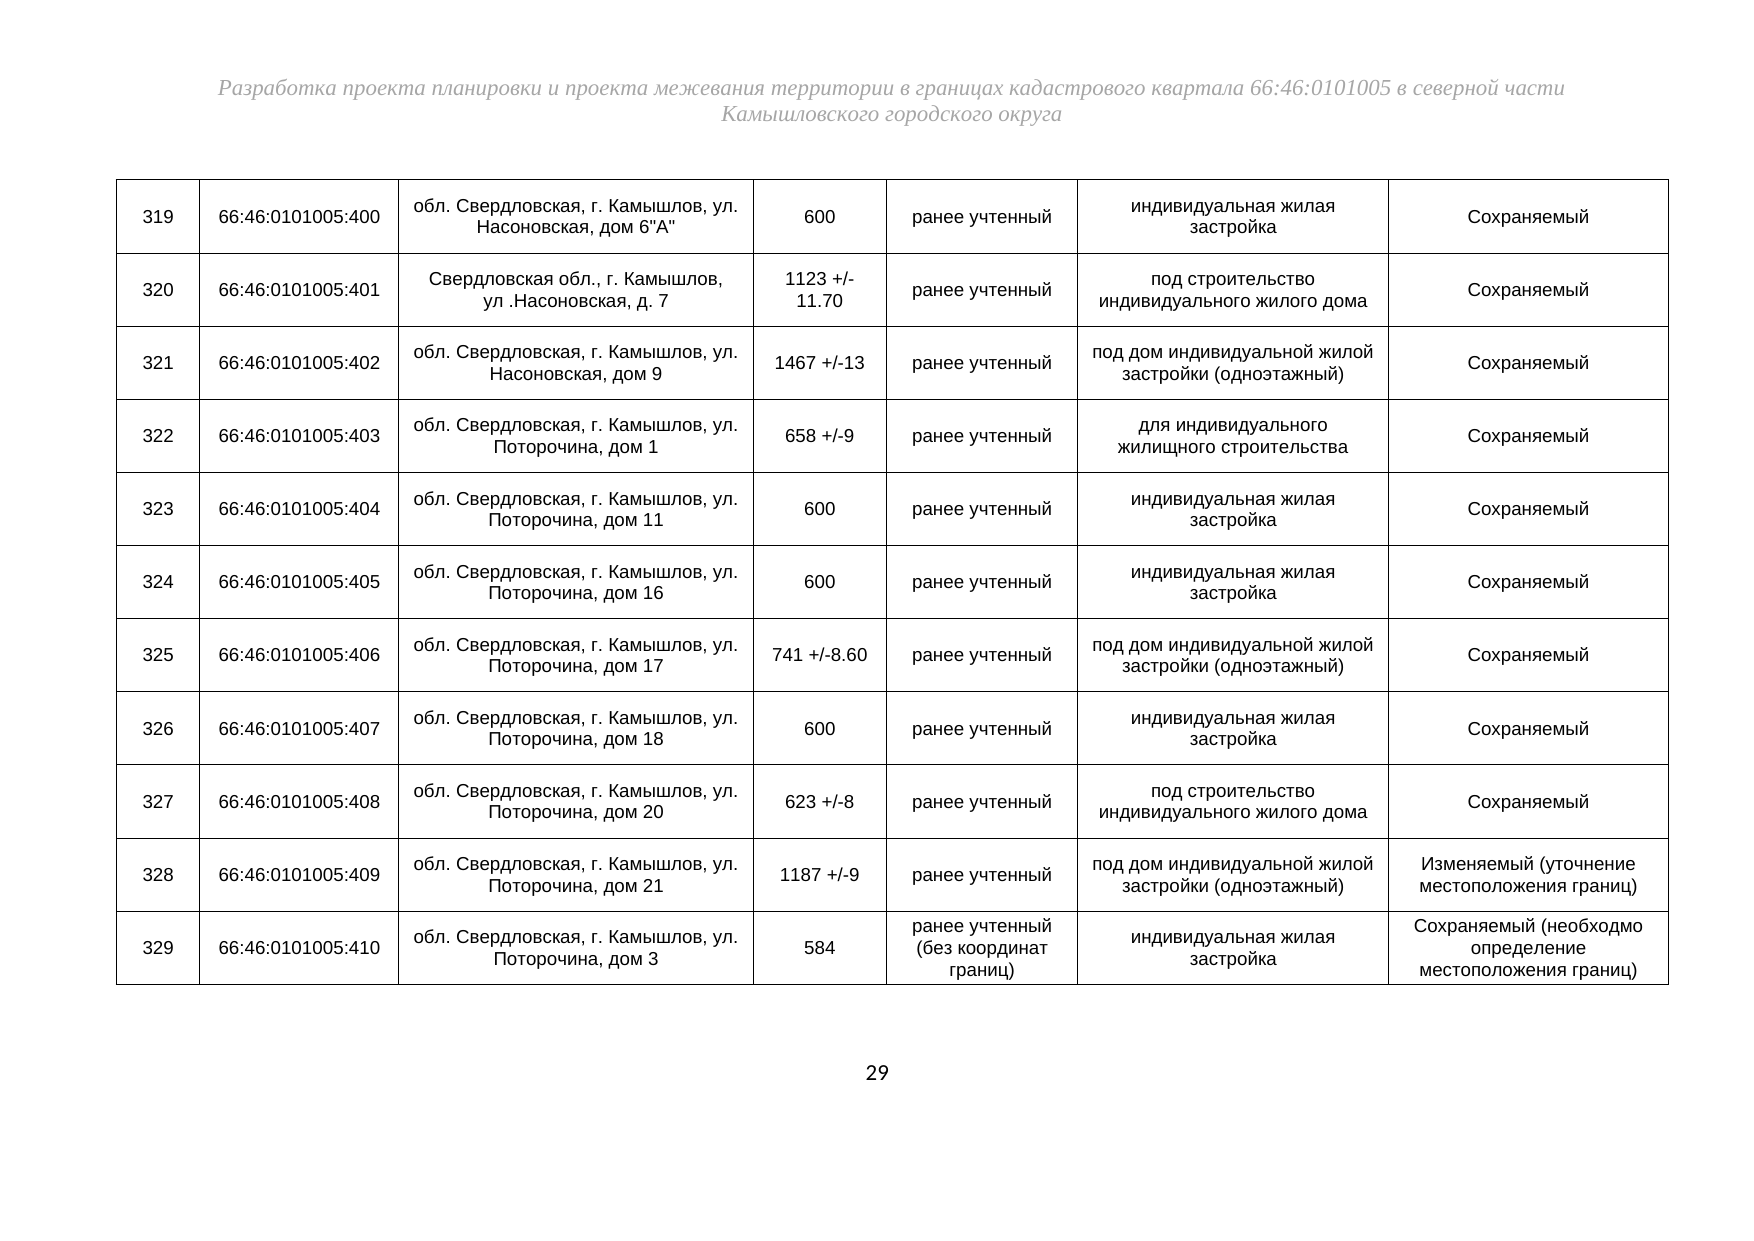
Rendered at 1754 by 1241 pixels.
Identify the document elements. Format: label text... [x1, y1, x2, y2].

table_cell Сохраняемый [1389, 546, 1668, 618]
table_cell 600 [754, 180, 886, 252]
table_cell под дом индивидуальной жилой застройки (одноэтажный) [1078, 327, 1388, 399]
table_cell индивидуальная жилая застройка [1078, 546, 1388, 618]
table_cell Сохраняемый [1389, 180, 1668, 252]
table_cell Сохраняемый [1389, 254, 1668, 326]
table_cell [1078, 180, 1388, 252]
table_cell 1123 +/-11.70 [754, 254, 886, 326]
table_cell 66:46:0101005:401 [200, 254, 398, 326]
table_cell 600 [754, 546, 886, 618]
table_cell обл. Свердловская, г. Камышлов, ул. Поторочина, дом 3 [399, 912, 753, 984]
table_cell Сохраняемый [1389, 327, 1668, 399]
table_cell 328 [117, 839, 199, 911]
table_cell 741 +/-8.60 [754, 619, 886, 691]
table_cell обл. Свердловская, г. Камышлов, ул. Поторочина, дом 18 [399, 692, 753, 764]
table_cell под строительство индивидуального жилого дома [1078, 254, 1388, 326]
table_cell 1187 +/-9 [754, 839, 886, 911]
table_cell обл. Свердловская, г. Камышлов, ул. Насоновская, дом 6"А" [399, 180, 753, 252]
table_cell ранее учтенный [887, 473, 1077, 545]
table_cell 600 [754, 473, 886, 545]
table_cell ранее учтенный [887, 254, 1077, 326]
table_cell 658 +/-9 [754, 400, 886, 472]
table_cell под дом индивидуальной жилой застройки (одноэтажный) [1078, 839, 1388, 911]
table_cell обл. Свердловская, г. Камышлов, ул. Поторочина, дом 11 [399, 473, 753, 545]
table_cell ранее учтенный [887, 400, 1077, 472]
table_cell ранее учтенный [887, 692, 1077, 764]
table_cell ранее учтенный [887, 839, 1077, 911]
table_cell 600 [754, 692, 886, 764]
table_cell 584 [754, 912, 886, 984]
table_cell ранее учтенный [887, 327, 1077, 399]
table_cell индивидуальная жилая застройка [1078, 692, 1388, 764]
table_cell 1467 +/-13 [754, 327, 886, 399]
table_cell индивидуальная жилая застройка [1078, 912, 1388, 984]
table_cell 320 [117, 254, 199, 326]
table_cell Свердловская обл., г. Камышлов, ул .Насоновская, д. 7 [399, 254, 753, 326]
table_cell 66:46:0101005:408 [200, 765, 398, 837]
table_cell индивидуальная жилая застройка [1078, 473, 1388, 545]
table_cell 329 [117, 912, 199, 984]
table_cell обл. Свердловская, г. Камышлов, ул. Поторочина, дом 1 [399, 400, 753, 472]
table_cell обл. Свердловская, г. Камышлов, ул. Поторочина, дом 20 [399, 765, 753, 837]
table_cell ранее учтенный [887, 546, 1077, 618]
table_cell обл. Свердловская, г. Камышлов, ул. Поторочина, дом 21 [399, 839, 753, 911]
table_cell 324 [117, 546, 199, 618]
table_cell 321 [117, 327, 199, 399]
table_cell обл. Свердловская, г. Камышлов, ул. Поторочина, дом 17 [399, 619, 753, 691]
table_cell обл. Свердловская, г. Камышлов, ул. Насоновская, дом 9 [399, 327, 753, 399]
table_cell обл. Свердловская, г. Камышлов, ул. Поторочина, дом 16 [399, 546, 753, 618]
table_cell Сохраняемый [1389, 473, 1668, 545]
table_cell ранее учтенный [887, 180, 1077, 252]
table_cell ранее учтенный [887, 765, 1077, 837]
table_cell 325 [117, 619, 199, 691]
table_cell 66:46:0101005:409 [200, 839, 398, 911]
table_cell 327 [117, 765, 199, 837]
table_cell ранее учтенный (без координат границ) [887, 912, 1077, 984]
table_cell 322 [117, 400, 199, 472]
table_cell ранее учтенный [887, 619, 1077, 691]
table_cell 66:46:0101005:406 [200, 619, 398, 691]
table_cell 326 [117, 692, 199, 764]
table_cell 623 +/-8 [754, 765, 886, 837]
table_cell Сохраняемый [1389, 619, 1668, 691]
table_cell 66:46:0101005:400 [200, 180, 398, 252]
table_cell Сохраняемый [1389, 765, 1668, 837]
table_cell 319 [117, 180, 199, 252]
table_cell 323 [117, 473, 199, 545]
table_cell 66:46:0101005:407 [200, 692, 398, 764]
table_cell 66:46:0101005:410 [200, 912, 398, 984]
table_cell для индивидуального жилищного строительства [1078, 400, 1388, 472]
table_cell 66:46:0101005:404 [200, 473, 398, 545]
table_cell 66:46:0101005:402 [200, 327, 398, 399]
table_cell 66:46:0101005:405 [200, 546, 398, 618]
table_cell Сохраняемый [1389, 400, 1668, 472]
table_cell под строительство индивидуального жилого дома [1078, 765, 1388, 837]
table_cell под дом индивидуальной жилой застройки (одноэтажный) [1078, 619, 1388, 691]
table_cell Сохраняемый (необходмо определение местоположения границ) [1389, 912, 1668, 984]
table_cell 66:46:0101005:403 [200, 400, 398, 472]
table_cell Сохраняемый [1389, 692, 1668, 764]
table_cell Изменяемый (уточнение местоположения границ) [1389, 839, 1668, 911]
